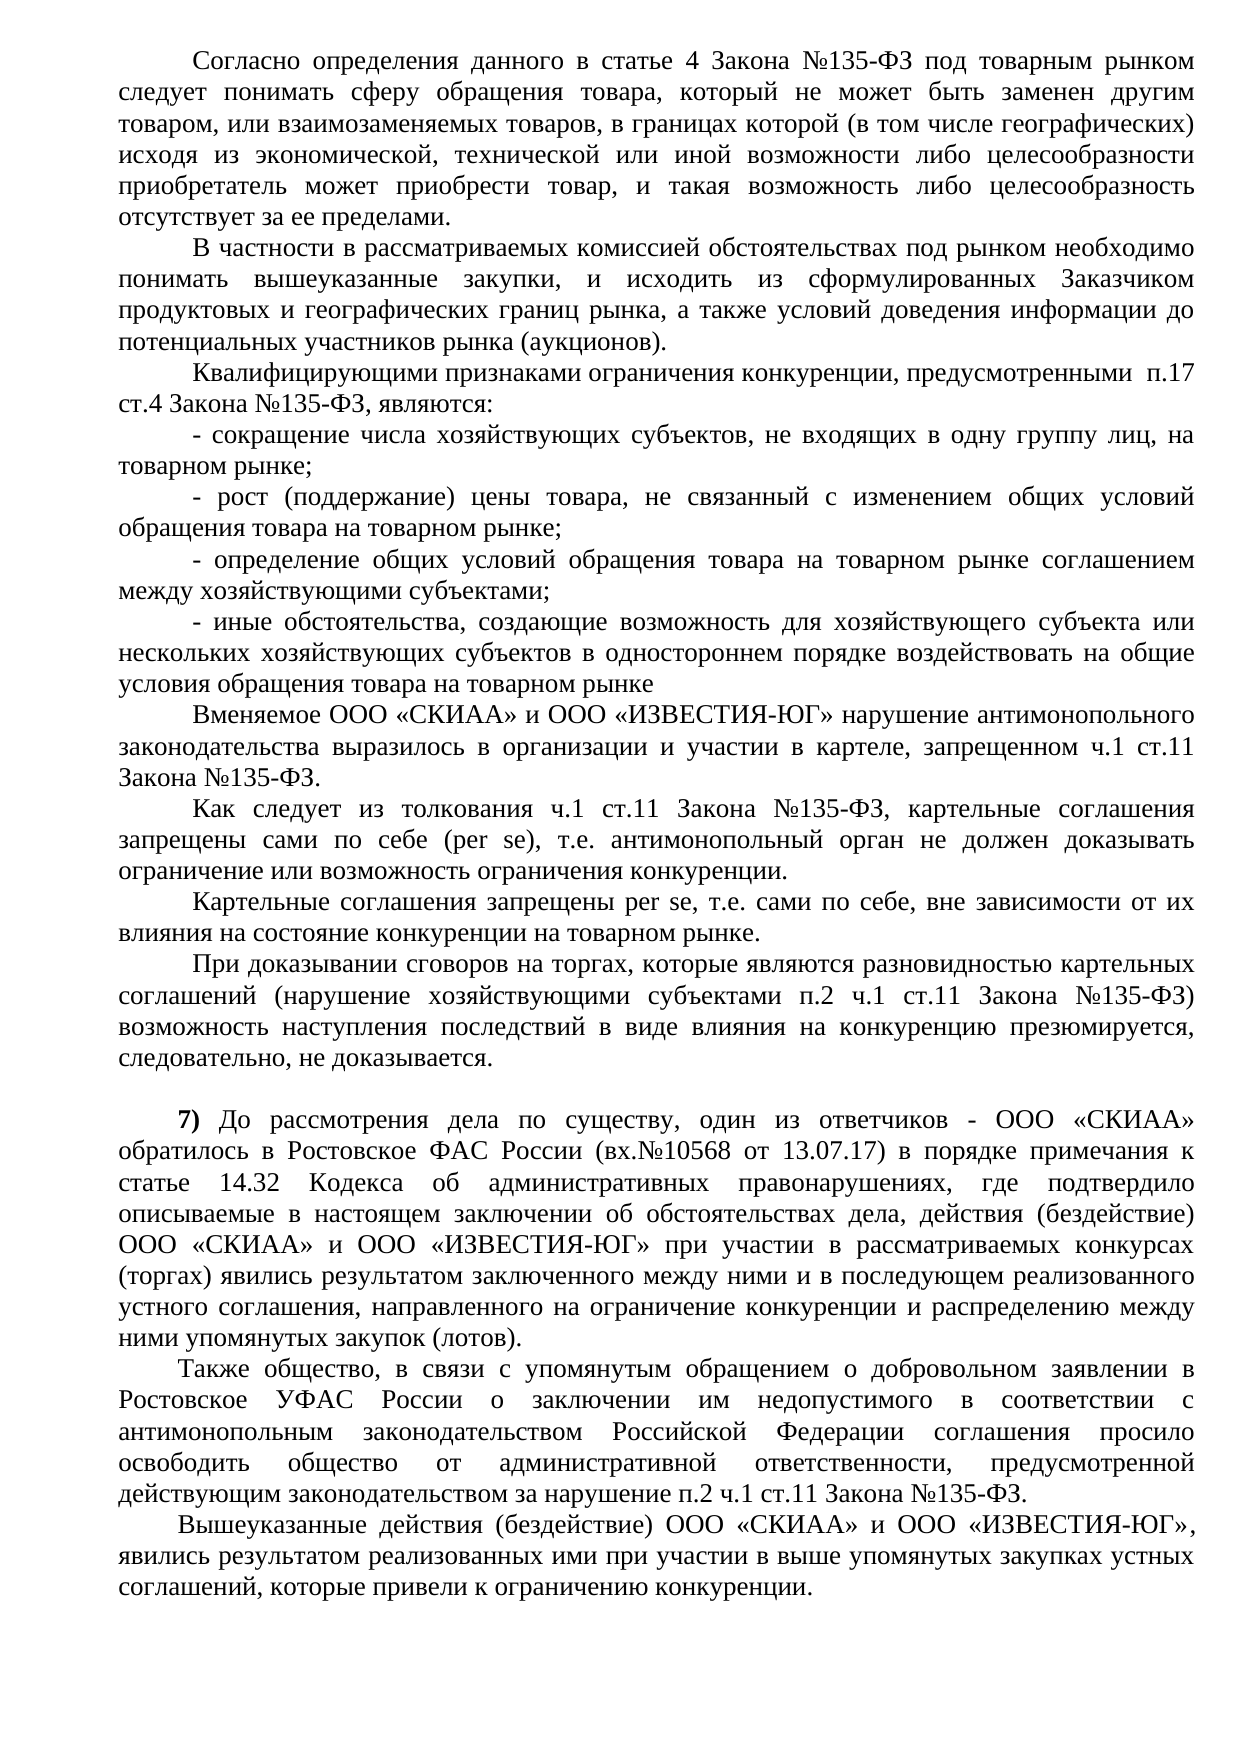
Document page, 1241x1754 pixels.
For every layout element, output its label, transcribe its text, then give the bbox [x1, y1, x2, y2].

text - сокращение числа хозяйствующих субъектов, не входящих в одну группу лиц, на товарном рынке; [118, 418, 1196, 480]
text Вменяемое ООО «СКИАА» и ООО «ИЗВЕСТИЯ-ЮГ» нарушение антимонопольного законодательства выразилось в организации и участии в картеле, запрещенном ч.1 ст.11 Закона №135-ФЗ. [118, 698, 1196, 792]
text - иные обстоятельства, создающие возможность для хозяйствующего субъекта или нескольких хозяйствующих субъектов в одностороннем порядке воздействовать на общие условия обращения товара на товарном рынке [118, 605, 1196, 698]
text При доказывании сговоров на торгах, которые являются разновидностью картельных соглашений (нарушение хозяйствующими субъектами п.2 ч.1 ст.11 Закона №135-ФЗ) возможность наступления последствий в виде влияния на конкуренцию презюмируется, следовательно, не доказывается. [118, 948, 1196, 1072]
text Квалифицирующими признаками ограничения конкуренции, предусмотренными п.17 ст.4 Закона №135-ФЗ, являются: [118, 356, 1196, 418]
text Согласно определения данного в статье 4 Закона №135-ФЗ под товарным рынком следует понимать сферу обращения товара, который не может быть заменен другим товаром, или взаимозаменяемых товаров, в границах которой (в том числе географических) исходя из экономической, технической или иной возможности либо целесообразности приобретатель может приобрести товар, и такая возможность либо целесообразность отсутствует за ее пределами. [118, 44, 1196, 231]
text Вышеуказанные действия (бездействие) ООО «СКИАА» и ООО «ИЗВЕСТИЯ-ЮГ», явились результатом реализованных ими при участии в выше упомянутых закупках устных соглашений, которые привели к ограничению конкуренции. [118, 1508, 1196, 1602]
text Картельные соглашения запрещены per se, т.е. сами по себе, вне зависимости от их влияния на состояние конкуренции на товарном рынке. [118, 885, 1196, 948]
text Как следует из толкования ч.1 ст.11 Закона №135-ФЗ, картельные соглашения запрещены сами по себе (per se), т.е. антимонопольный орган не должен доказывать ограничение или возможность ограничения конкуренции. [118, 792, 1196, 885]
text - рост (поддержание) цены товара, не связанный с изменением общих условий обращения товара на товарном рынке; [118, 480, 1196, 543]
text - определение общих условий обращения товара на товарном рынке соглашением между хозяйствующими субъектами; [118, 543, 1196, 605]
text В частности в рассматриваемых комиссией обстоятельствах под рынком необходимо понимать вышеуказанные закупки, и исходить из сформулированных Заказчиком продуктовых и географических границ рынка, а также условий доведения информации до потенциальных участников рынка (аукционов). [118, 231, 1196, 356]
text Также общество, в связи с упомянутым обращением о добровольном заявлении в Ростовское УФАС России о заключении им недопустимого в соответствии с антимонопольным законодательством Российской Федерации соглашения просило освободить общество от административной ответственности, предусмотренной действующим законодательством за нарушение п.2 ч.1 ст.11 Закона №135-ФЗ. [118, 1352, 1196, 1508]
text 7) До рассмотрения дела по существу, один из ответчиков - ООО «СКИАА» обратилось в Ростовское ФАС России (вх.№10568 от 13.07.17) в порядке примечания к статье 14.32 Кодекса об административных правонарушениях, где подтвердило описываемые в настоящем заключении об обстоятельствах дела, действия (бездействие) ООО «СКИАА» и ООО «ИЗВЕСТИЯ-ЮГ» при участии в рассматриваемых конкурсах (торгах) явились результатом заключенного между ними и в последующем реализованного устного соглашения, направленного на ограничение конкуренции и распределению между ними упомянутых закупок (лотов). [118, 1103, 1196, 1352]
